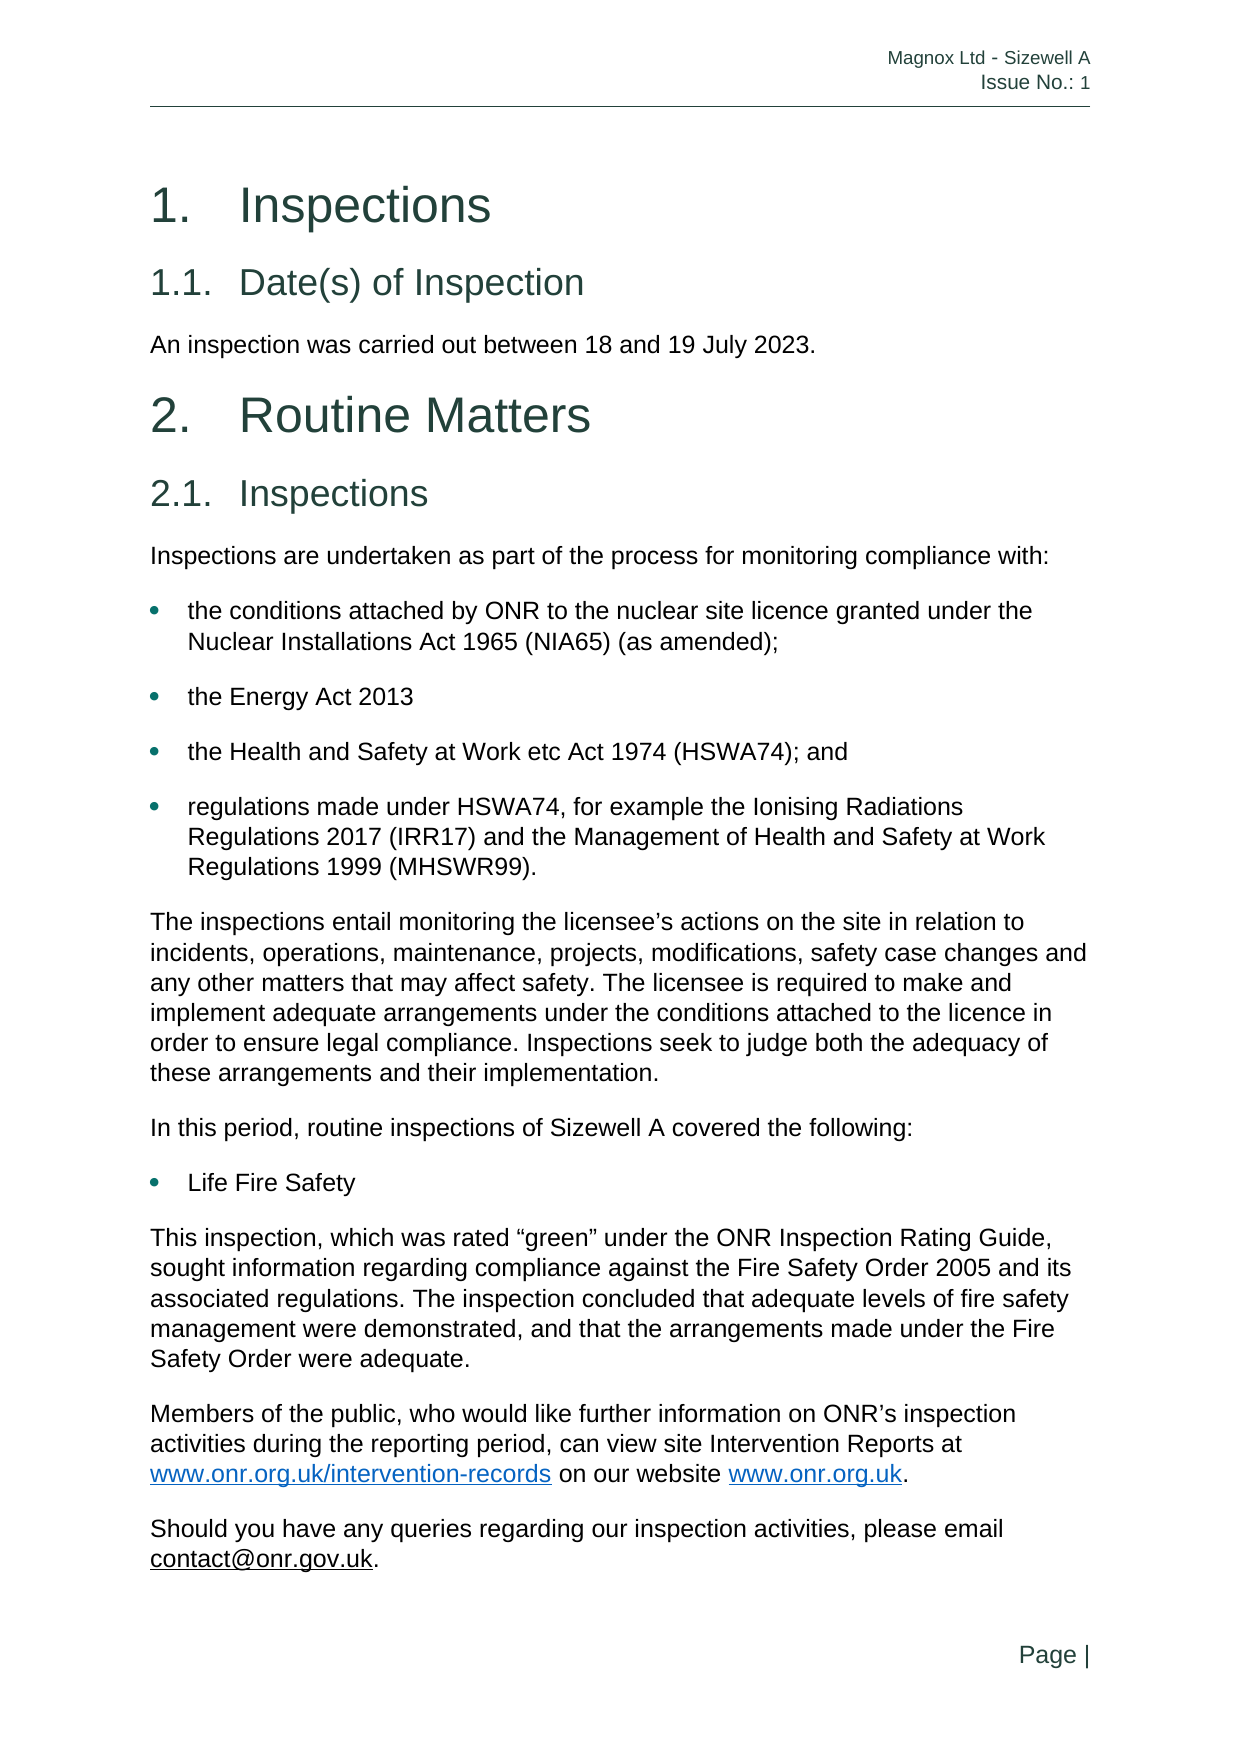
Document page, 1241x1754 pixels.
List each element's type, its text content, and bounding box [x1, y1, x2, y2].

subtitle Inspections [150, 471, 1090, 514]
subtitle Date(s) of Inspection [150, 260, 1090, 303]
subtitle Inspections [150, 175, 1090, 232]
text Inspections are undertaken as part of the process for monitoring compliance with: [150, 541, 1090, 570]
subtitle Routine Matters [150, 386, 1090, 443]
text The inspections entail monitoring the licensee’s actions on the site in relation to incidents, operations, maintenance, projects, modifications, safety case changes and any other matters that may affect safety. The licensee is required to make and implement adequate arrangements under the conditions attached to the licence in order to ensure legal compliance. Inspections seek to judge both the adequacy of these arrangements and their implementation. [150, 907, 1090, 1087]
text In this period, routine inspections of Sizewell A covered the following: [150, 1113, 1090, 1142]
text An inspection was carried out between 18 and 19 July 2023. [150, 331, 1090, 359]
list regulations made under HSWA74, for example the Ionising Radiations Regulations 2017 (IRR17) and the Management of Health and Safety at Work Regulations 1999 (MHSWR99). [150, 792, 1090, 881]
text This inspection, which was rated “green” under the ONR Inspection Rating Guide, sought information regarding compliance against the Fire Safety Order 2005 and its associated regulations. The inspection concluded that adequate levels of fire safety management were demonstrated, and that the arrangements made under the Fire Safety Order were adequate. [150, 1223, 1090, 1372]
list the conditions attached by ONR to the nuclear site licence granted under the Nuclear Installations Act 1965 (NIA65) (as amended); [150, 596, 1090, 655]
list the Health and Safety at Work etc Act 1974 (HSWA74); and [150, 737, 1090, 766]
list Life Fire Safety [150, 1168, 1090, 1197]
list the Energy Act 2013 [150, 682, 1090, 710]
text Should you have any queries regarding our inspection activities, please email contact@onr.gov.uk. [150, 1514, 1090, 1573]
text Members of the public, who would like further information on ONR’s inspection activities during the reporting period, can view site Intervention Reports at www.onr.org.uk/intervention-records on our website www.onr.org.uk. [150, 1399, 1090, 1488]
